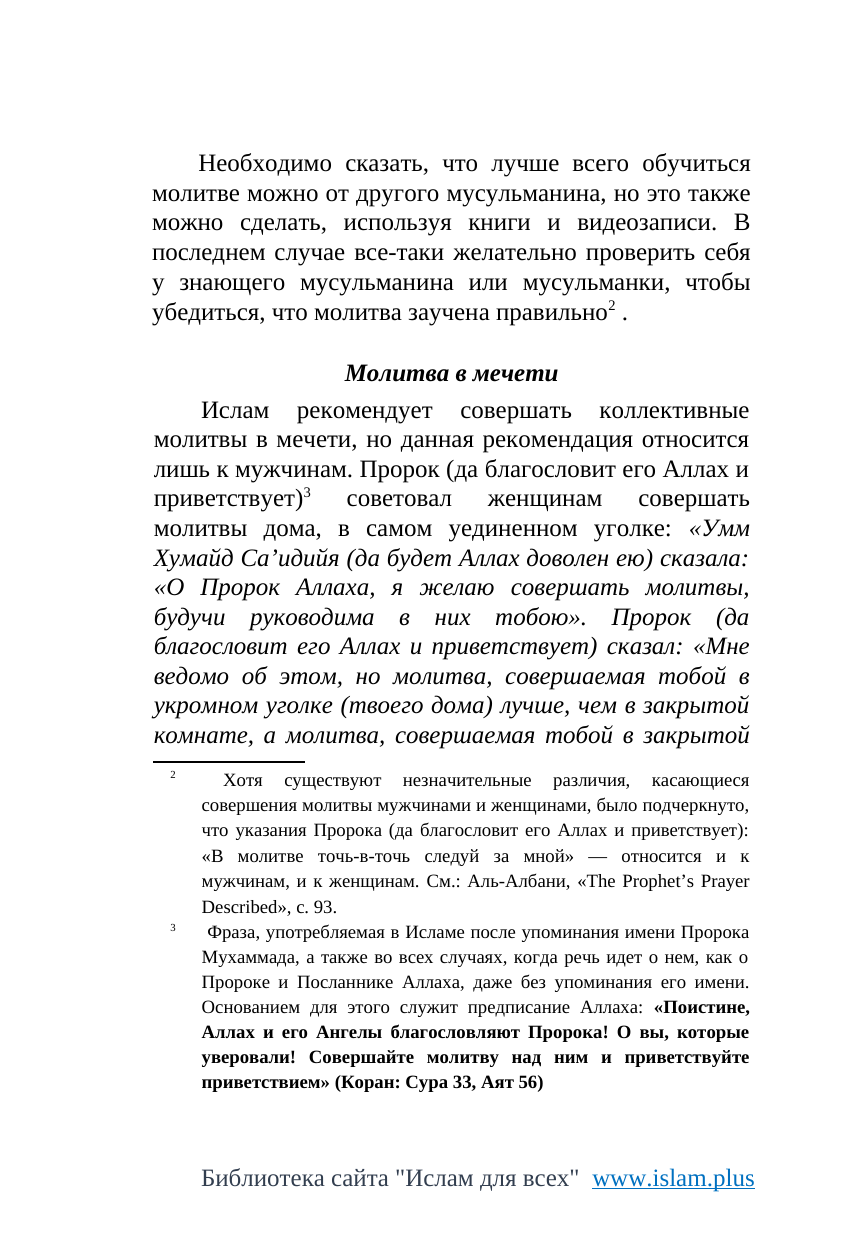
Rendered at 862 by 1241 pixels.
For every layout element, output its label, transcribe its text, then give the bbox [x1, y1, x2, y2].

text Ислам рекомендует совершать коллективные молитвы в мечети, но данная рекомендация относится лишь к мужчинам. Пророк (да благословит его Аллах и приветствует) советовал женщинам совершать молитвы дома, в самом уединенном уголке: «Умм Хумайд Са’идийя (да будет Аллах доволен ею) сказала: «О Пророк Аллаха, я желаю совершать молитвы, будучи руководима в них тобою». Пророк (да благословит его Аллах и приветствует) сказал: «Мне ведомо об этом, но молитва, совершаемая тобой в укромном уголке (твоего дома) лучше, чем в закрытой комнате, а молитва, совершаемая тобой в закрытой комнате, лучше, чем если бы ты совершала ее во дворике своего дома; но молитва, совершаемая тобой во дворике твоего дома, лучше, чем если бы ты совершала ее в близлежащей мечети, а совершение ее тобой в близлежащей мечети лучше, чем в самой большой мечети города» (Имам Ахмад, Ат-Табарани; подобный Хадис приводится и Абу Даудом). [153, 395, 750, 749]
text Необходимо сказать, что лучше всего обучиться молитве можно от другого мусульманина, но это также можно сделать, используя книги и видеозаписи. В последнем случае все-таки желательно проверить себя у знающего мусульманина или мусульманки, чтобы убедиться, что молитва заучена правильно . [152, 148, 751, 326]
subtitle Молитва в мечети [153, 358, 750, 387]
